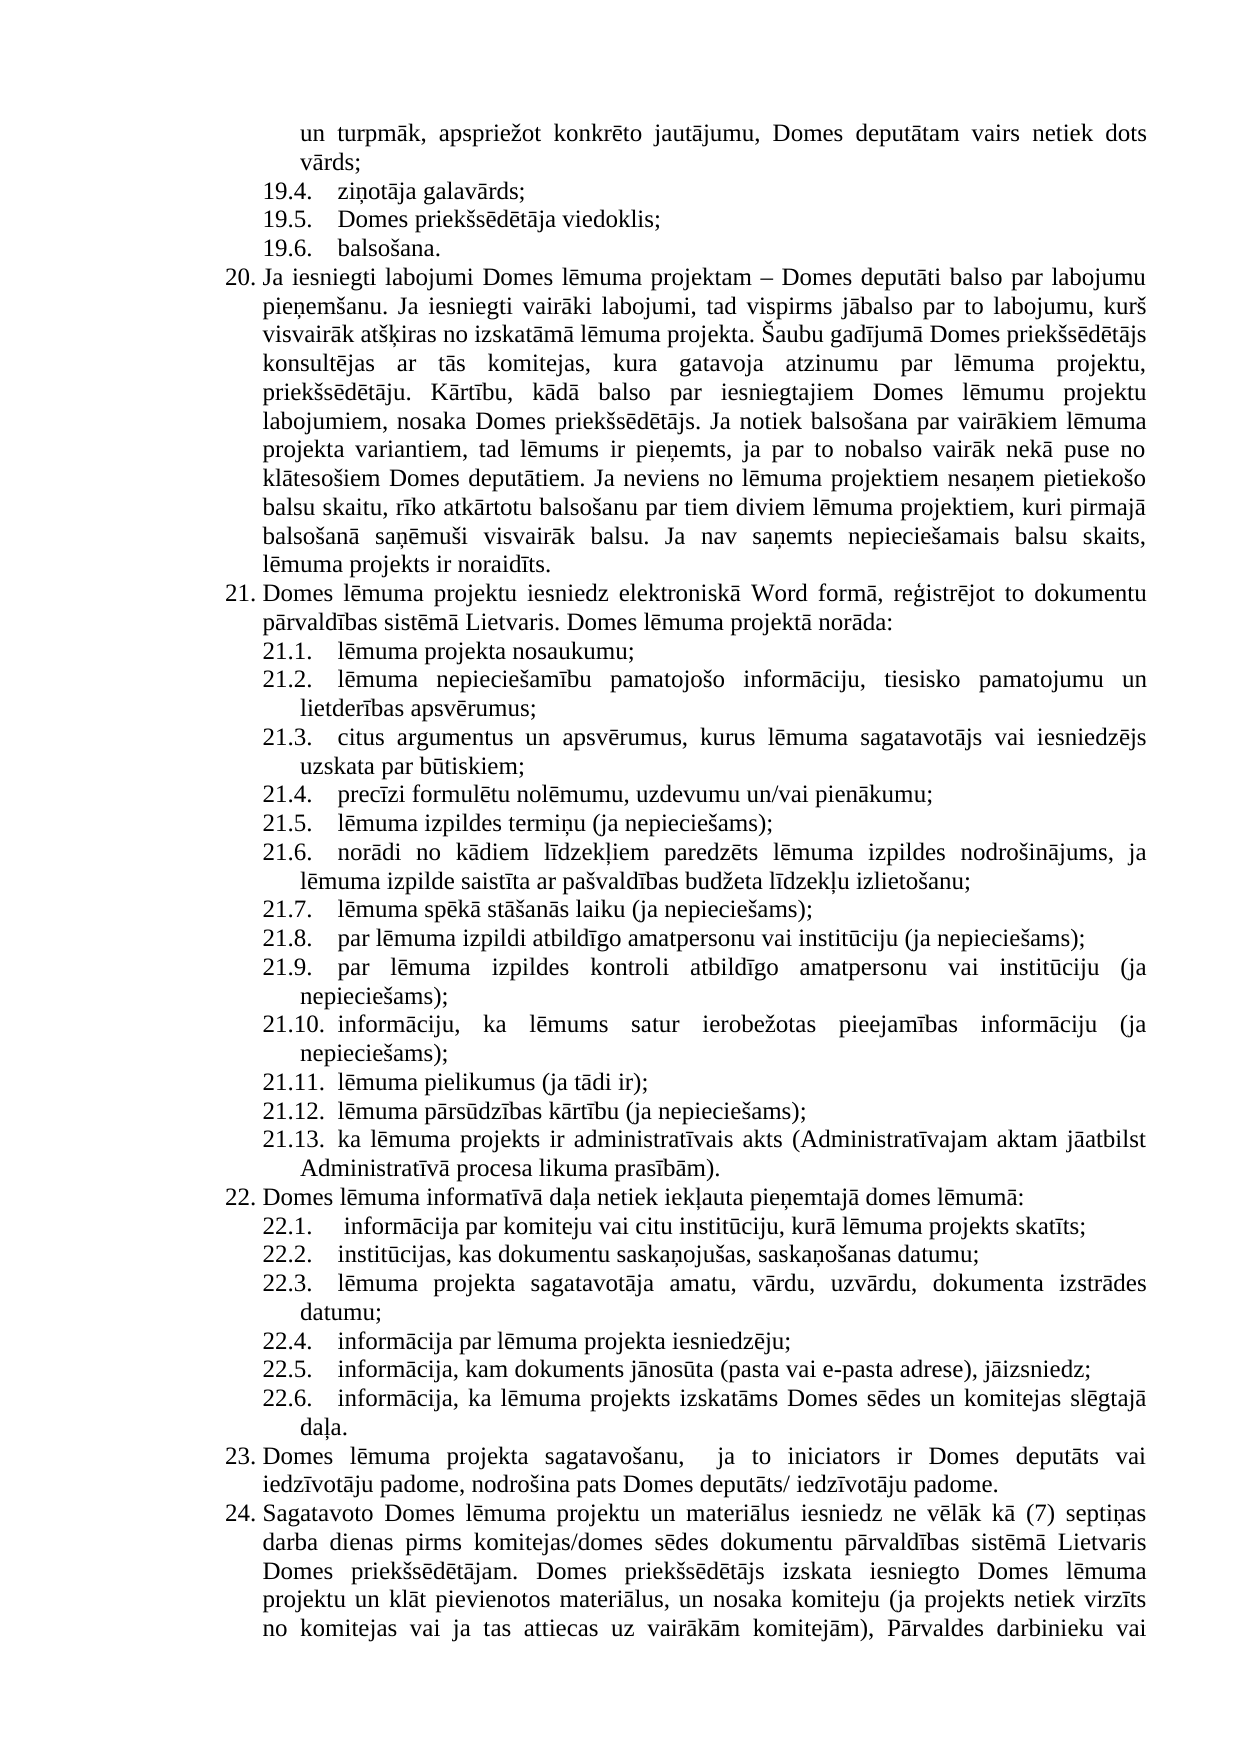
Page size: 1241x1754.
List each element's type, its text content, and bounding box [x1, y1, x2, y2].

list informācija par lēmuma projekta iesniedzēju; [262, 1326, 1147, 1354]
list balsošana. [262, 233, 1147, 262]
list par lēmuma izpildes kontroli atbildīgo amatpersonu vai institūciju (ja nepieciešams); [262, 952, 1147, 1009]
list Domes lēmuma projekta sagatavošanu, ja to iniciators ir Domes deputāts vai iedzīvotāju padome, nodrošina pats Domes deputāts/ iedzīvotāju padome. [225, 1441, 1147, 1498]
list citus argumentus un apsvērumus, kurus lēmuma sagatavotājs vai iesniedzējs uzskata par būtiskiem; [262, 722, 1147, 779]
list informācija par komiteju vai citu institūciju, kurā lēmuma projekts skatīts; [262, 1211, 1147, 1239]
list par lēmuma izpildi atbildīgo amatpersonu vai institūciju (ja nepieciešams); [262, 923, 1147, 952]
list ka lēmuma projekts ir administratīvais akts (Administratīvajam aktam jāatbilst Administratīvā procesa likuma prasībām). [262, 1124, 1147, 1182]
list lēmuma nepieciešamību pamatojošo informāciju, tiesisko pamatojumu un lietderības apsvērumus; [262, 664, 1147, 722]
list lēmuma projekta nosaukumu; [262, 636, 1147, 664]
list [225, 1498, 1147, 1642]
list ziņotāja galavārds; [262, 176, 1147, 204]
list Ja iesniegti labojumi Domes lēmuma projektam – Domes deputāti balso par labojumu pieņemšanu. Ja iesniegti vairāki labojumi, tad vispirms jābalso par to labojumu, kurš visvairāk atšķiras no izskatāmā lēmuma projekta. Šaubu gadījumā Domes priekšsēdētājs konsultējas ar tās komitejas, kura gatavoja atzinumu par lēmuma projektu, priekšsēdētāju. Kārtību, kādā balso par iesniegtajiem Domes lēmumu projektu labojumiem, nosaka Domes priekšsēdētājs. Ja notiek balsošana par vairākiem lēmuma projekta variantiem, tad lēmums ir pieņemts, ja par to nobalso vairāk nekā puse no klātesošiem Domes deputātiem. Ja neviens no lēmuma projektiem nesaņem pietiekošo balsu skaitu, rīko atkārtotu balsošanu par tiem diviem lēmuma projektiem, kuri pirmajā balsošanā saņēmuši visvairāk balsu. Ja nav saņemts nepieciešamais balsu skaits, lēmuma projekts ir noraidīts. [225, 262, 1147, 578]
list lēmuma izpildes termiņu (ja nepieciešams); [262, 808, 1147, 837]
list norādi no kādiem līdzekļiem paredzēts lēmuma izpildes nodrošinājums, ja lēmuma izpilde saistīta ar pašvaldības budžeta līdzekļu izlietošanu; [262, 837, 1147, 894]
list institūcijas, kas dokumentu saskaņojušas, saskaņošanas datumu; [262, 1239, 1147, 1268]
list precīzi formulētu nolēmumu, uzdevumu un/vai pienākumu; [262, 779, 1147, 808]
list lēmuma pārsūdzības kārtību (ja nepieciešams); [262, 1096, 1147, 1124]
list informāciju, ka lēmums satur ierobežotas pieejamības informāciju (ja nepieciešams); [262, 1009, 1147, 1067]
list Domes lēmuma projektu iesniedz elektroniskā Word formā, reģistrējot to dokumentu pārvaldības sistēmā Lietvaris. Domes lēmuma projektā norāda: [225, 578, 1147, 636]
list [262, 118, 1147, 176]
list lēmuma projekta sagatavotāja amatu, vārdu, uzvārdu, dokumenta izstrādes datumu; [262, 1268, 1147, 1326]
list Domes priekšsēdētāja viedoklis; [262, 204, 1147, 233]
list lēmuma spēkā stāšanās laiku (ja nepieciešams); [262, 894, 1147, 923]
list lēmuma pielikumus (ja tādi ir); [262, 1067, 1147, 1096]
list Domes lēmuma informatīvā daļa netiek iekļauta pieņemtajā domes lēmumā: [225, 1182, 1147, 1211]
list informācija, ka lēmuma projekts izskatāms Domes sēdes un komitejas slēgtajā daļa. [262, 1383, 1147, 1441]
list informācija, kam dokuments jānosūta (pasta vai e-pasta adrese), jāizsniedz; [262, 1354, 1147, 1383]
